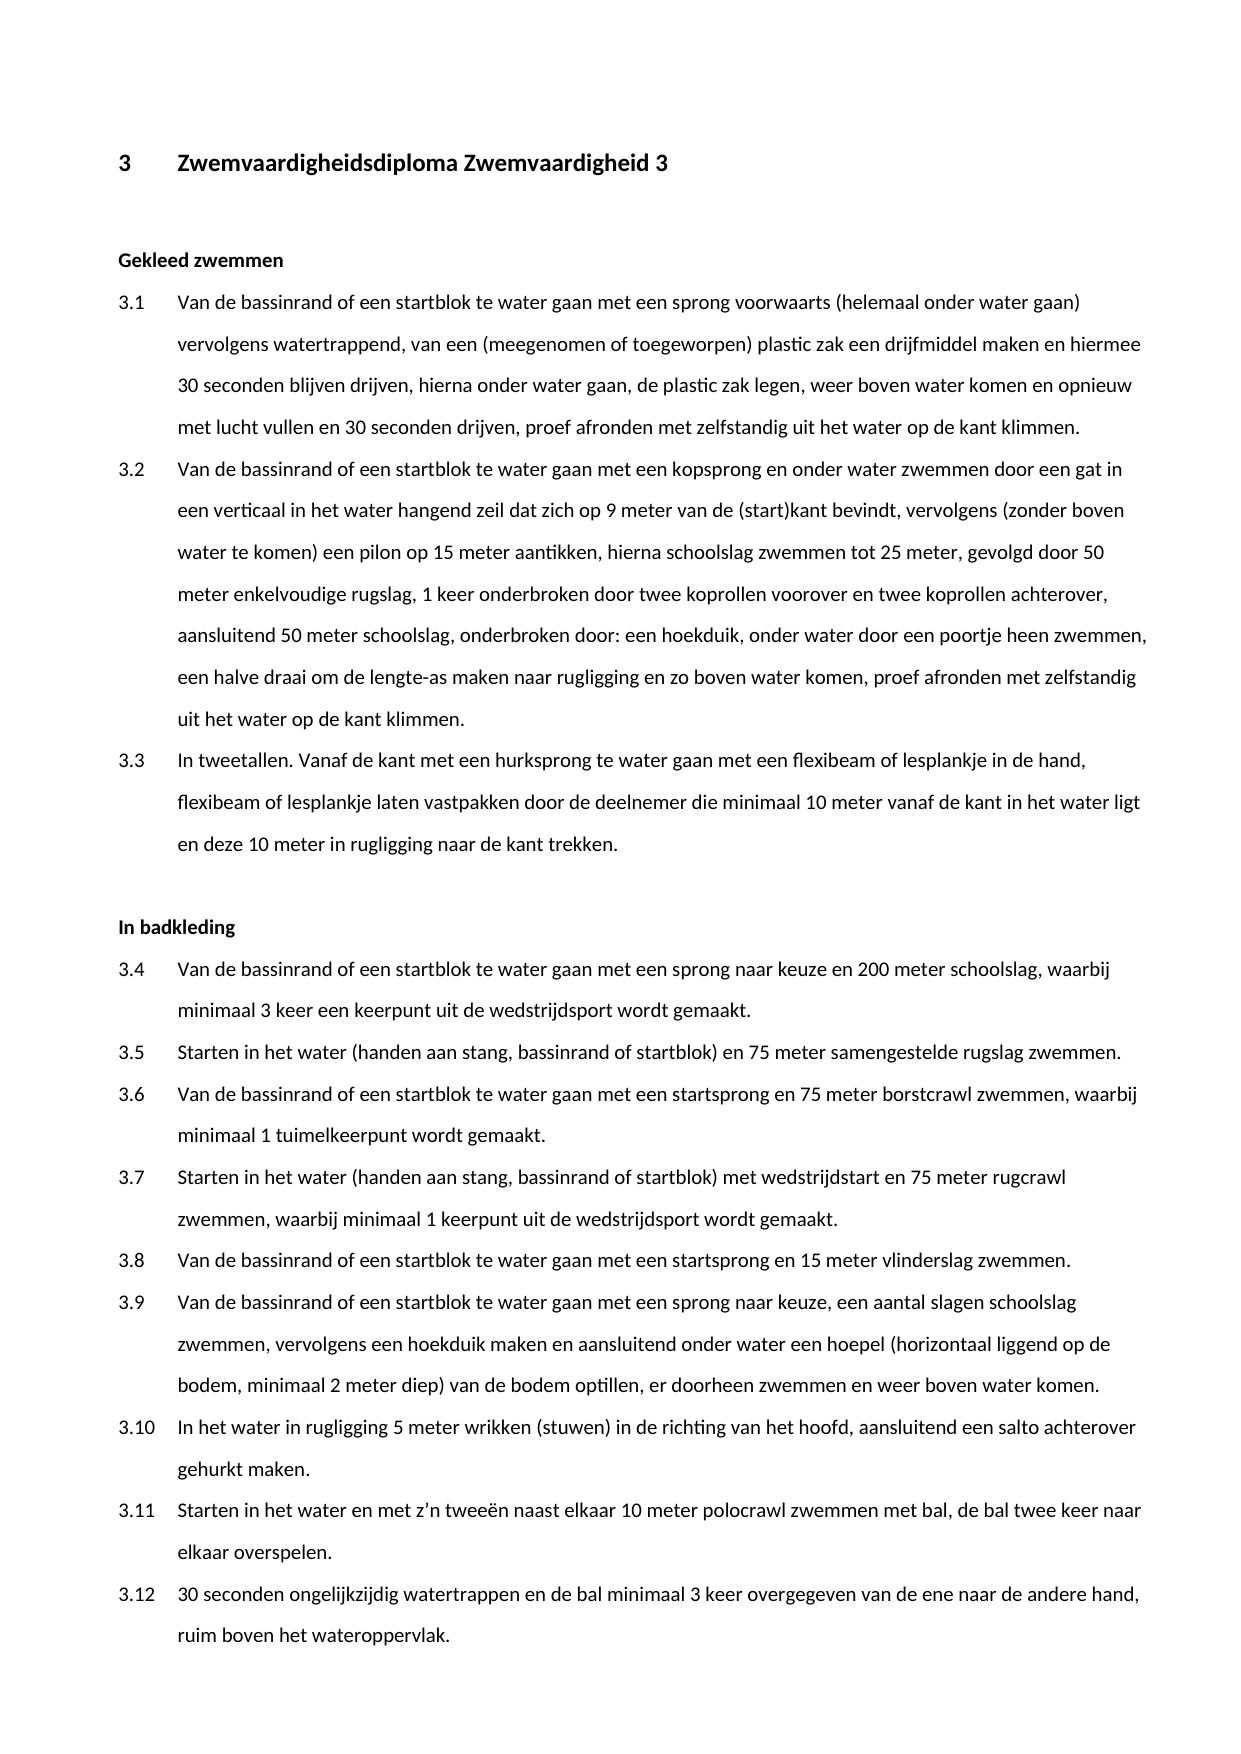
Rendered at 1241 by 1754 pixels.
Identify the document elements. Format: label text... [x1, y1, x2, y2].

text 3.10 In het water in rugligging 5 meter wrikken (stuwen) in de richting van het hoofd, aansluitend een salto achterover gehurkt maken. [118, 1398, 1152, 1481]
text 3.12 30 seconden ongelijkzijdig watertrappen en de bal minimaal 3 keer overgegeven van de ene naar de andere hand, ruim boven het wateroppervlak. [118, 1565, 1152, 1648]
text 3.8 Van de bassinrand of een startblok te water gaan met een startsprong en 15 meter vlinderslag zwemmen. [118, 1231, 1152, 1273]
text 3.5 Starten in het water (handen aan stang, bassinrand of startblok) en 75 meter samengestelde rugslag zwemmen. [118, 1023, 1152, 1065]
text 3.9 Van de bassinrand of een startblok te water gaan met een sprong naar keuze, een aantal slagen schoolslag zwemmen, vervolgens een hoekduik maken en aansluitend onder water een hoepel (horizontaal liggend op de bodem, minimaal 2 meter diep) van de bodem optillen, er doorheen zwemmen en weer boven water komen. [118, 1273, 1152, 1398]
text 3.7 Starten in het water (handen aan stang, bassinrand of startblok) met wedstrijdstart en 75 meter rugcrawl zwemmen, waarbij minimaal 1 keerpunt uit de wedstrijdsport wordt gemaakt. [118, 1148, 1152, 1231]
text 3.1 Van de bassinrand of een startblok te water gaan met een sprong voorwaarts (helemaal onder water gaan) vervolgens watertrappend, van een (meegenomen of toegeworpen) plastic zak een drijfmiddel maken en hiermee 30 seconden blijven drijven, hierna onder water gaan, de plastic zak legen, weer boven water komen en opnieuw met lucht vullen en 30 seconden drijven, proef afronden met zelfstandig uit het water op de kant klimmen. [118, 273, 1152, 440]
text 3 Zwemvaardigheidsdiploma Zwemvaardigheid 3 [118, 148, 1152, 178]
text 3.3 In tweetallen. Vanaf de kant met een hurksprong te water gaan met een flexibeam of lesplankje in de hand, flexibeam of lesplankje laten vastpakken door de deelnemer die minimaal 10 meter vanaf de kant in het water ligt en deze 10 meter in rugligging naar de kant trekken. [118, 731, 1152, 856]
text 3.2 Van de bassinrand of een startblok te water gaan met een kopsprong en onder water zwemmen door een gat in een verticaal in het water hangend zeil dat zich op 9 meter van de (start)kant bevindt, vervolgens (zonder boven water te komen) een pilon op 15 meter aantikken, hierna schoolslag zwemmen tot 25 meter, gevolgd door 50 meter enkelvoudige rugslag, 1 keer onderbroken door twee koprollen voorover en twee koprollen achterover, aansluitend 50 meter schoolslag, onderbroken door: een hoekduik, onder water door een poortje heen zwemmen, een halve draai om de lengte-as maken naar rugligging en zo boven water komen, proef afronden met zelfstandig uit het water op de kant klimmen. [118, 440, 1152, 731]
text In badkleding [118, 898, 1152, 940]
text Gekleed zwemmen [118, 231, 1152, 273]
text 3.11 Starten in het water en met z’n tweeën naast elkaar 10 meter polocrawl zwemmen met bal, de bal twee keer naar elkaar overspelen. [118, 1481, 1152, 1565]
text 3.4 Van de bassinrand of een startblok te water gaan met een sprong naar keuze en 200 meter schoolslag, waarbij minimaal 3 keer een keerpunt uit de wedstrijdsport wordt gemaakt. [118, 940, 1152, 1023]
text 3.6 Van de bassinrand of een startblok te water gaan met een startsprong en 75 meter borstcrawl zwemmen, waarbij minimaal 1 tuimelkeerpunt wordt gemaakt. [118, 1065, 1152, 1148]
